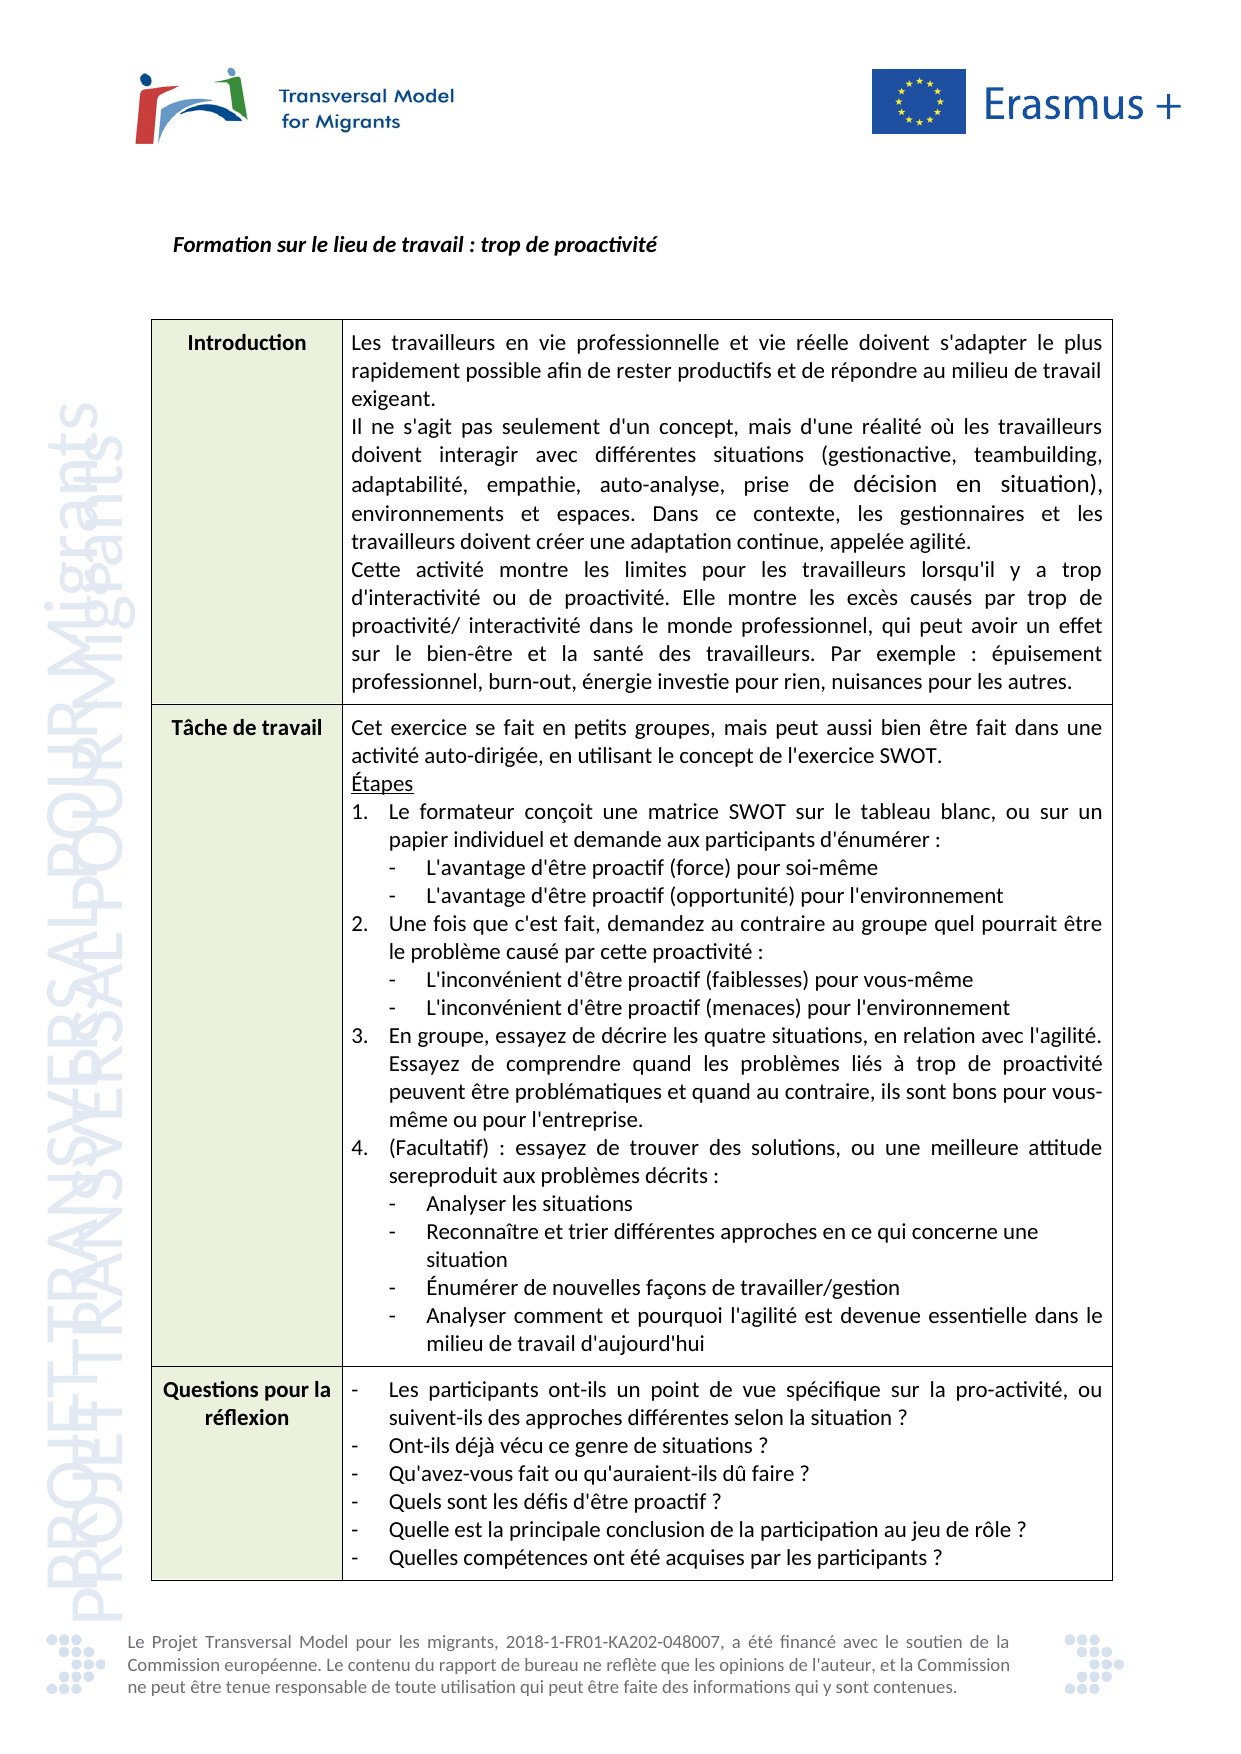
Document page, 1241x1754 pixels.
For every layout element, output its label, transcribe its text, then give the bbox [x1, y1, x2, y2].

table_cell Questions pour la réflexion [152, 1367, 342, 1579]
picture [46, 1634, 106, 1694]
text Formation sur le lieu de travail : trop de proactivité [98, 230, 1240, 258]
table_cell Les participants ont-ils un point de vue spécifique sur la pro-activité, ou suivent-ils des approches différentes selon la situation ? Ont-ils déjà vécu ce genre de situations ? Qu'avez-vous fait ou qu'auraient-ils dû faire ? Quels sont les défis d'être proactif ? Quelle est la principale conclusion de la participation au jeu de rôle ? Quelles compétences ont été acquises par les participants ? [343, 1367, 1112, 1579]
picture [1064, 1634, 1124, 1694]
table_cell Cet exercice se fait en petits groupes, mais peut aussi bien être fait dans une activité auto-dirigée, en utilisant le concept de l'exercice SWOT. Étapes Le formateur conçoit une matrice SWOT sur le tableau blanc, ou sur un papier individuel et demande aux participants d'énumérer : L'avantage d'être proactif (force) pour soi-même L'avantage d'être proactif (opportunité) pour l'environnement Une fois que c'est fait, demandez au contraire au groupe quel pourrait être le problème causé par cette proactivité : L'inconvénient d'être proactif (faiblesses) pour vous-même L'inconvénient d'être proactif (menaces) pour l'environnement En groupe, essayez de décrire les quatre situations, en relation avec l'agilité. Essayez de comprendre quand les problèmes liés à trop de proactivité peuvent être problématiques et quand au contraire, ils sont bons pour vous-même ou pour l'entreprise. (Facultatif) : essayez de trouver des solutions, ou une meilleure attitude sereproduit aux problèmes décrits : Analyser les situations Reconnaître et trier différentes approches en ce qui concerne une situation Énumérer de nouvelles façons de travailler/gestion Analyser comment et pourquoi l'agilité est devenue essentielle dans le milieu de travail d'aujourd'hui [343, 705, 1112, 1366]
picture [872, 69, 966, 134]
table_header Les travailleurs en vie professionnelle et vie réelle doivent s'adapter le plus rapidement possible afin de rester productifs et de répondre au milieu de travail exigeant. Il ne s'agit pas seulement d'un concept, mais d'une réalité où les travailleurs doivent interagir avec différentes situations (gestionactive, teambuilding, adaptabilité, empathie, auto-analyse, prise de décision en situation), environnements et espaces. Dans ce contexte, les gestionnaires et les travailleurs doivent créer une adaptation continue, appelée agilité. Cette activité montre les limites pour les travailleurs lorsqu'il y a trop d'interactivité ou de proactivité. Elle montre les excès causés par trop de proactivité/ interactivité dans le monde professionnel, qui peut avoir un effet sur le bien-être et la santé des travailleurs. Par exemple : épuisement professionnel, burn-out, énergie investie pour rien, nuisances pour les autres. [343, 320, 1112, 703]
table_cell Tâche de travail [152, 705, 342, 1366]
picture [134, 66, 459, 147]
table_header Introduction [152, 320, 342, 703]
